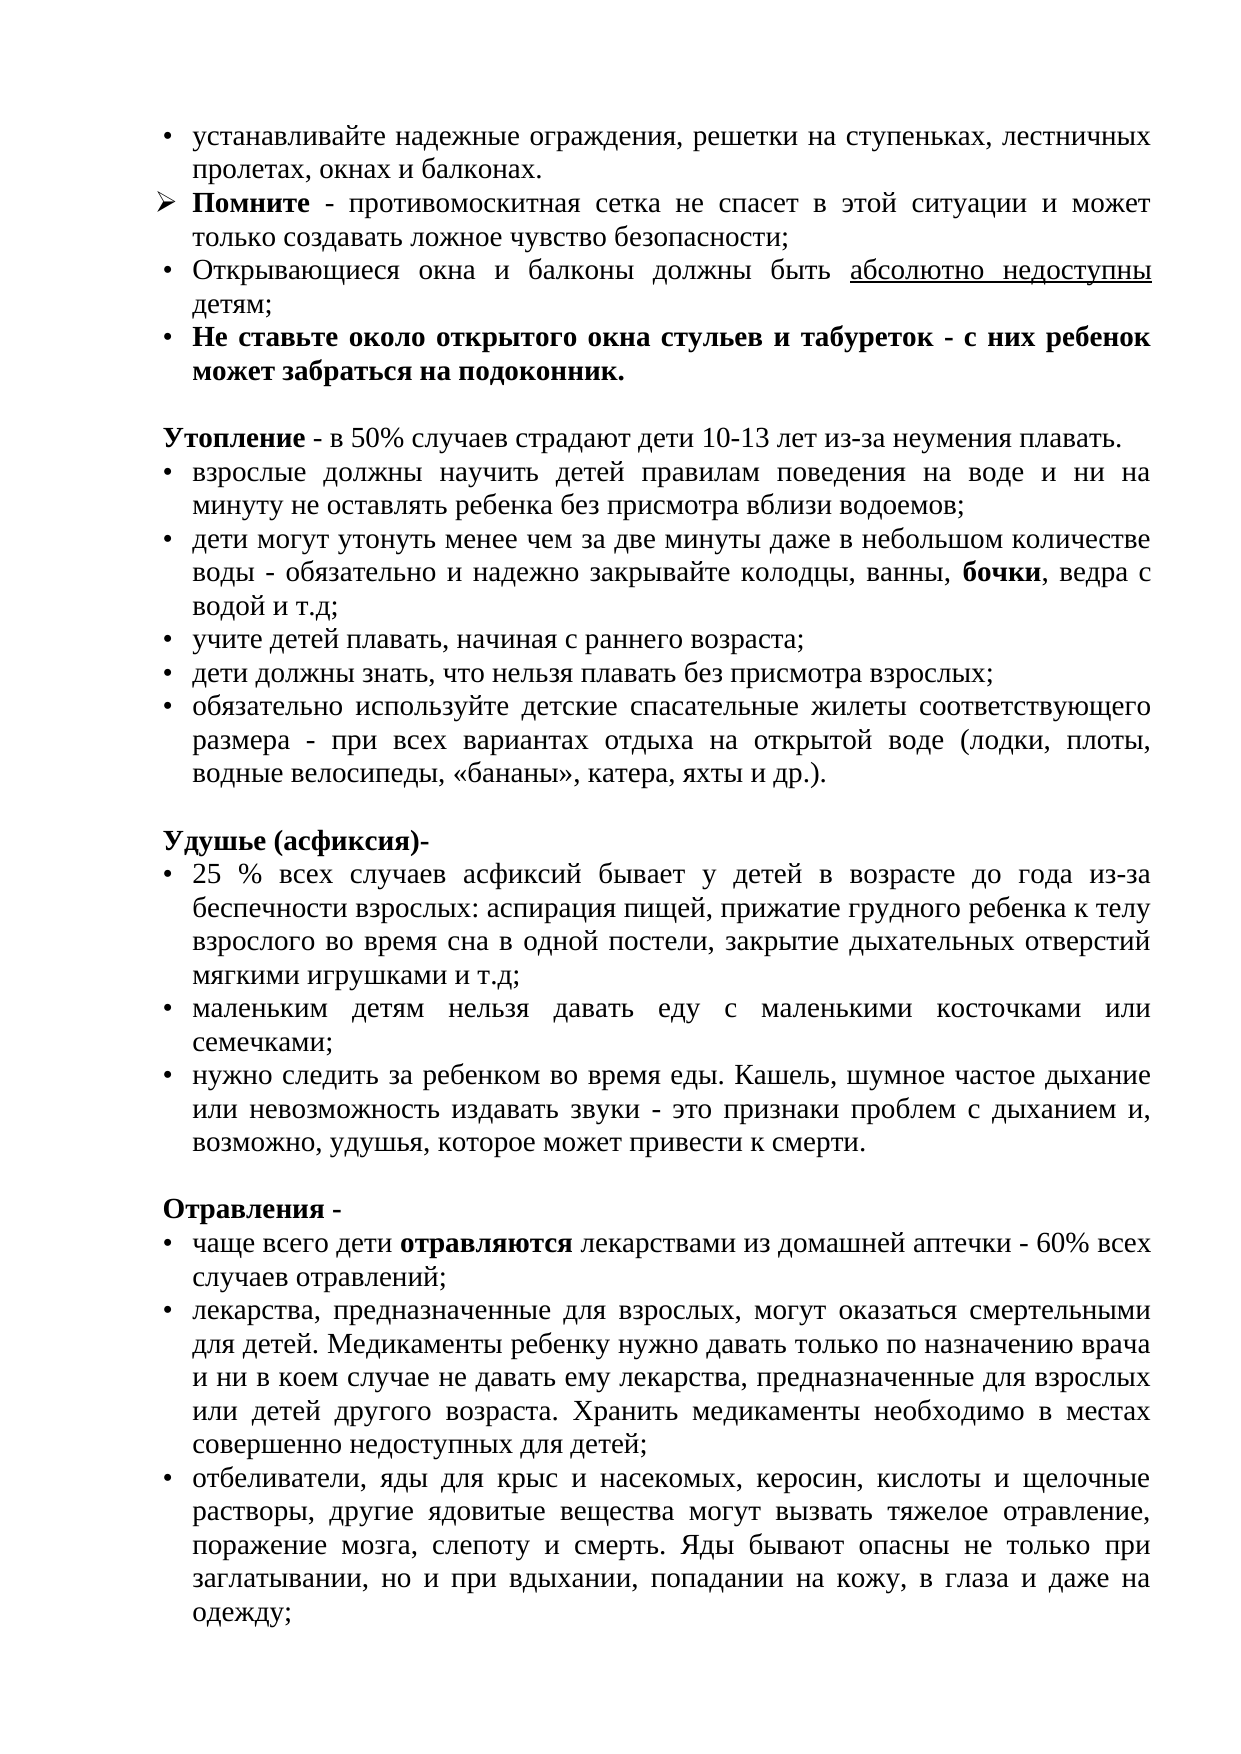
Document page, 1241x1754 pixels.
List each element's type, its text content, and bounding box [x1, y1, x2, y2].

text • дети могут утонуть менее чем за две минуты даже в небольшом количестве воды - обязательно и надежно закрывайте колодцы, ванны, бочки, ведра с водой и т.д; [162, 521, 1152, 621]
text • Не ставьте около открытого окна стульев и табуреток - с них ребенок может забраться на подоконник. [162, 319, 1152, 387]
text • отбеливатели, яды для крыс и насекомых, керосин, кислоты и щелочные растворы, другие ядовитые вещества могут вызвать тяжелое отравление, поражение мозга, слепоту и смерть. Яды бывают опасны не только при заглатывании, но и при вдыхании, попадании на кожу, в глаза и даже на одежду; [162, 1460, 1152, 1628]
text • учите детей плавать, начиная с раннего возраста; [162, 621, 1152, 655]
list Помните - противомоскитная сетка не спасет в этой ситуации и может только создавать ложное чувство безопасности; [154, 185, 1152, 252]
text • Открывающиеся окна и балконы должны быть абсолютно недоступны детям; [162, 252, 1152, 319]
text • устанавливайте надежные ограждения, решетки на ступеньках, лестничных пролетах, окнах и балконах. [162, 118, 1152, 185]
text • лекарства, предназначенные для взрослых, могут оказаться смертельными для детей. Медикаменты ребенку нужно давать только по назначению врача и ни в коем случае не давать ему лекарства, предназначенные для взрослых или детей другого возраста. Хранить медикаменты необходимо в местах совершенно недоступных для детей; [162, 1292, 1152, 1460]
text • маленьким детям нельзя давать еду с маленькими косточками или семечками; [162, 990, 1152, 1057]
text • дети должны знать, что нельзя плавать без присмотра взрослых; [162, 655, 1152, 688]
text Отравления - [162, 1192, 1152, 1225]
text • взрослые должны научить детей правилам поведения на воде и ни на минуту не оставлять ребенка без присмотра вблизи водоемов; [162, 454, 1152, 521]
text • чаще всего дети отравляются лекарствами из домашней аптечки - 60% всех случаев отравлений; [162, 1225, 1152, 1292]
text • 25 % всех случаев асфиксий бывает у детей в возрасте до года из-за беспечности взрослых: аспирация пищей, прижатие грудного ребенка к телу взрослого во время сна в одной постели, закрытие дыхательных отверстий мягкими игрушками и т.д; [162, 856, 1152, 990]
text Утопление - в 50% случаев страдают дети 10-13 лет из-за неумения плавать. [162, 420, 1152, 454]
text Удушье (асфиксия)- [162, 823, 1152, 856]
text • обязательно используйте детские спасательные жилеты соответствующего размера - при всех вариантах отдыха на открытой воде (лодки, плоты, водные велосипеды, «бананы», катера, яхты и др.). [162, 688, 1152, 789]
text • нужно следить за ребенком во время еды. Кашель, шумное частое дыхание или невозможность издавать звуки - это признаки проблем с дыханием и, возможно, удушья, которое может привести к смерти. [162, 1057, 1152, 1158]
